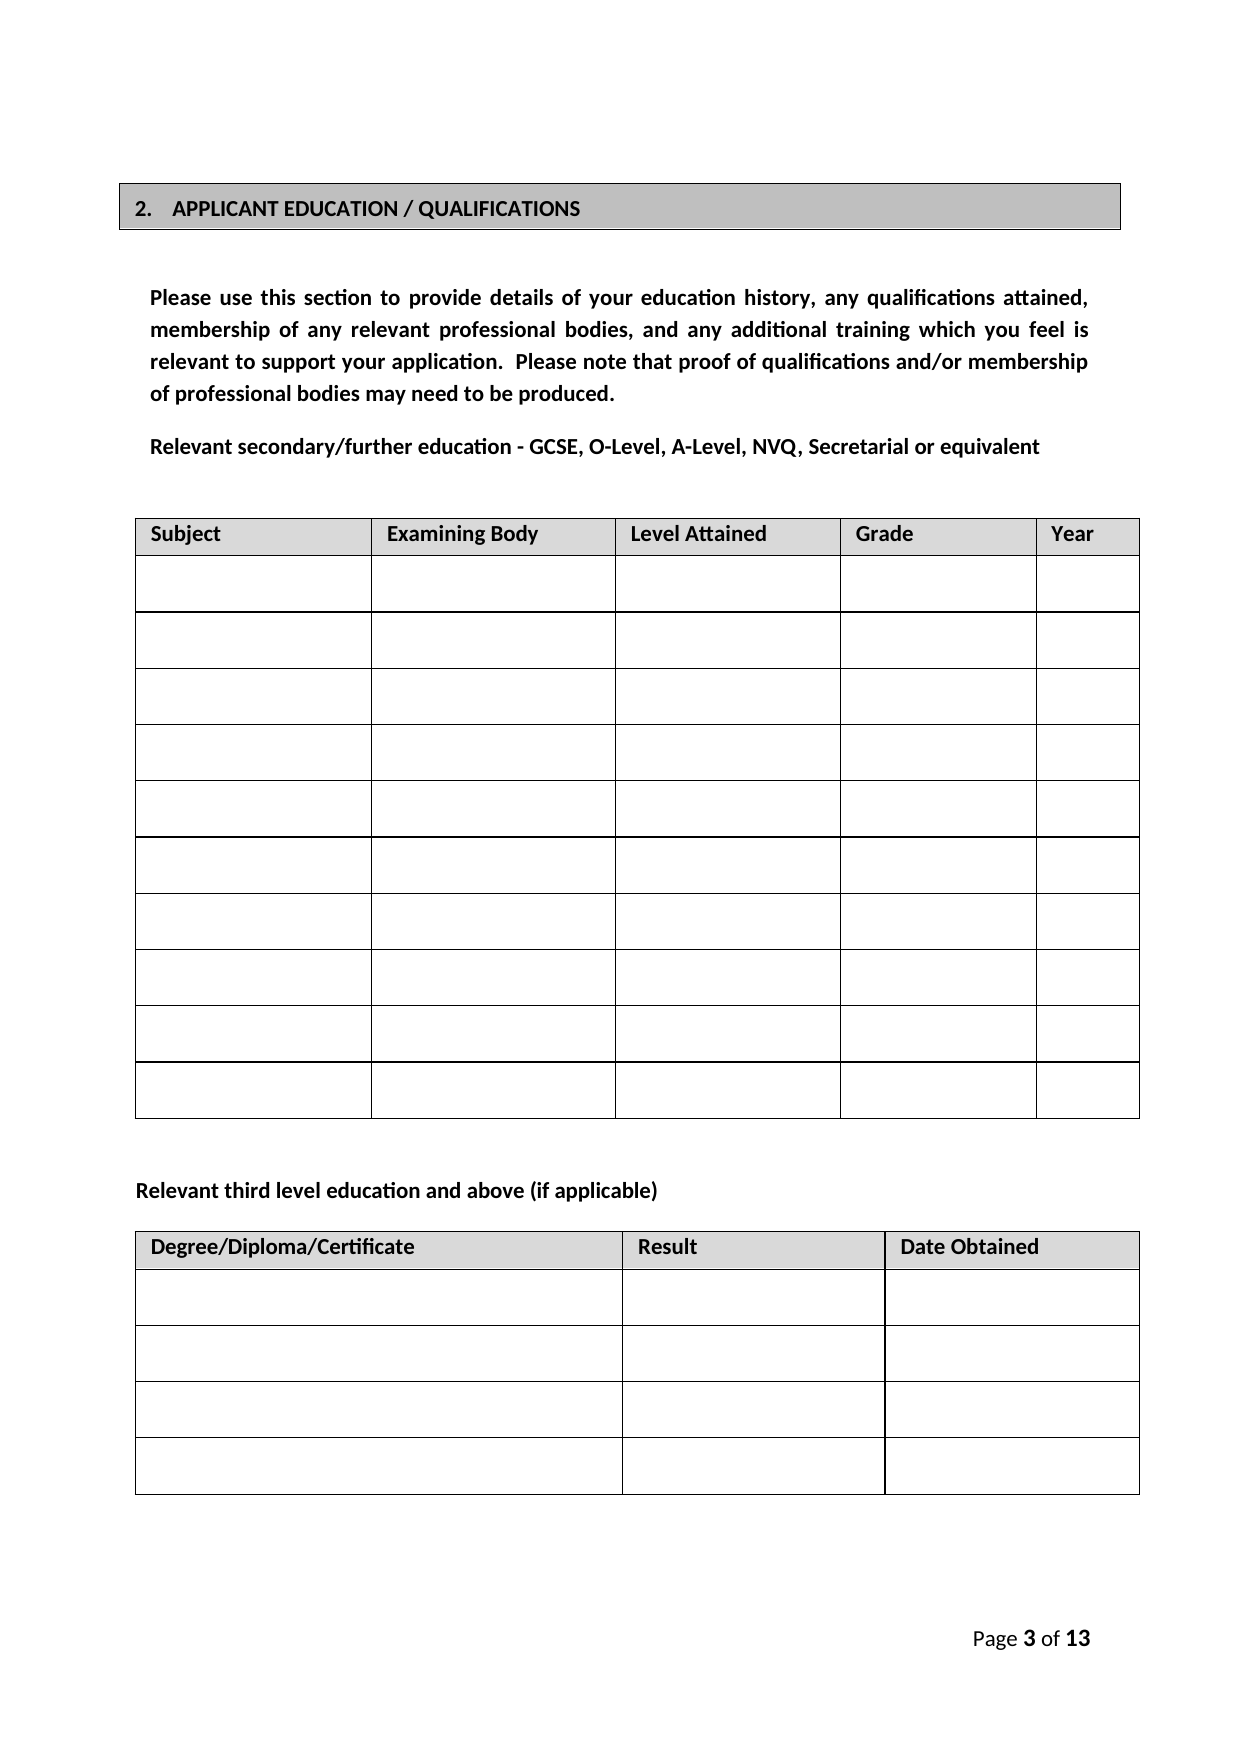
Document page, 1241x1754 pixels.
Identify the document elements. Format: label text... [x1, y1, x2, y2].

table_header Subject [136, 519, 371, 555]
table_cell [372, 894, 615, 949]
table_header APPLICANT EDUCATION / QUALIFICATIONS [120, 184, 1120, 228]
table_cell [616, 950, 840, 1005]
table_cell [616, 781, 840, 836]
table_cell [623, 1326, 884, 1381]
table_cell [136, 781, 371, 836]
table_cell [1037, 1063, 1139, 1118]
table_cell [886, 1270, 1139, 1325]
table_cell [1037, 838, 1139, 893]
table_cell [623, 1270, 884, 1325]
table_cell [136, 1006, 371, 1061]
table_cell [841, 613, 1036, 668]
table_header Year [1037, 519, 1139, 555]
table_cell [841, 838, 1036, 893]
table_cell [616, 1006, 840, 1061]
table_cell [136, 1063, 371, 1118]
table_cell [1037, 669, 1139, 724]
table_cell [136, 950, 371, 1005]
table_cell [136, 669, 371, 724]
table_cell [136, 556, 371, 611]
table_cell [136, 1270, 622, 1325]
table_header Grade [841, 519, 1036, 555]
table_cell [841, 1006, 1036, 1061]
table_cell [616, 725, 840, 780]
table_cell [1037, 613, 1139, 668]
table_cell [136, 894, 371, 949]
table_cell [1037, 556, 1139, 611]
table_header Result [623, 1232, 884, 1268]
table_cell [372, 725, 615, 780]
table_cell [616, 556, 840, 611]
table_cell [136, 838, 371, 893]
table_cell [372, 613, 615, 668]
table_cell [1037, 725, 1139, 780]
table_cell [616, 669, 840, 724]
table_cell [886, 1438, 1139, 1493]
table_cell [136, 1326, 622, 1381]
table_cell [623, 1382, 884, 1437]
table_cell [136, 1438, 622, 1493]
table_cell [136, 613, 371, 668]
table_header Date Obtained [886, 1232, 1139, 1268]
table_cell [841, 725, 1036, 780]
table_cell [616, 1063, 840, 1118]
table_cell [886, 1382, 1139, 1437]
table_cell [616, 894, 840, 949]
table_cell [886, 1326, 1139, 1381]
table_header Level Attained [616, 519, 840, 555]
table_cell [136, 725, 371, 780]
text Please use this section to provide details of your education history, any qualifications attained, membership of any relevant professional bodies, and any additional training which you feel is relevant to support your application. Please note that proof of qualifications and/or membership of professional bodies may need to be produced. [150, 283, 1090, 407]
table_cell [372, 669, 615, 724]
table_header Examining Body [372, 519, 615, 555]
table_cell [616, 613, 840, 668]
table_header Degree/Diploma/Certificate [136, 1232, 622, 1268]
table_cell [841, 669, 1036, 724]
table_cell [841, 894, 1036, 949]
table_cell [372, 950, 615, 1005]
table_cell [623, 1438, 884, 1493]
table_cell [372, 838, 615, 893]
table_cell [372, 556, 615, 611]
table_cell [1037, 950, 1139, 1005]
table_cell [372, 1063, 615, 1118]
table_cell [841, 1063, 1036, 1118]
table_cell [1037, 1006, 1139, 1061]
table_cell [136, 1382, 622, 1437]
table_cell [616, 838, 840, 893]
text Relevant third level education and above (if applicable) [91, 1176, 1090, 1204]
table_cell [1037, 781, 1139, 836]
table_cell [372, 1006, 615, 1061]
table_cell [841, 950, 1036, 1005]
table_cell [841, 556, 1036, 611]
table_cell [372, 781, 615, 836]
text Relevant secondary/further education - GCSE, O-Level, A-Level, NVQ, Secretarial or equivalent [150, 432, 1090, 460]
table_cell [1037, 894, 1139, 949]
table_cell [841, 781, 1036, 836]
